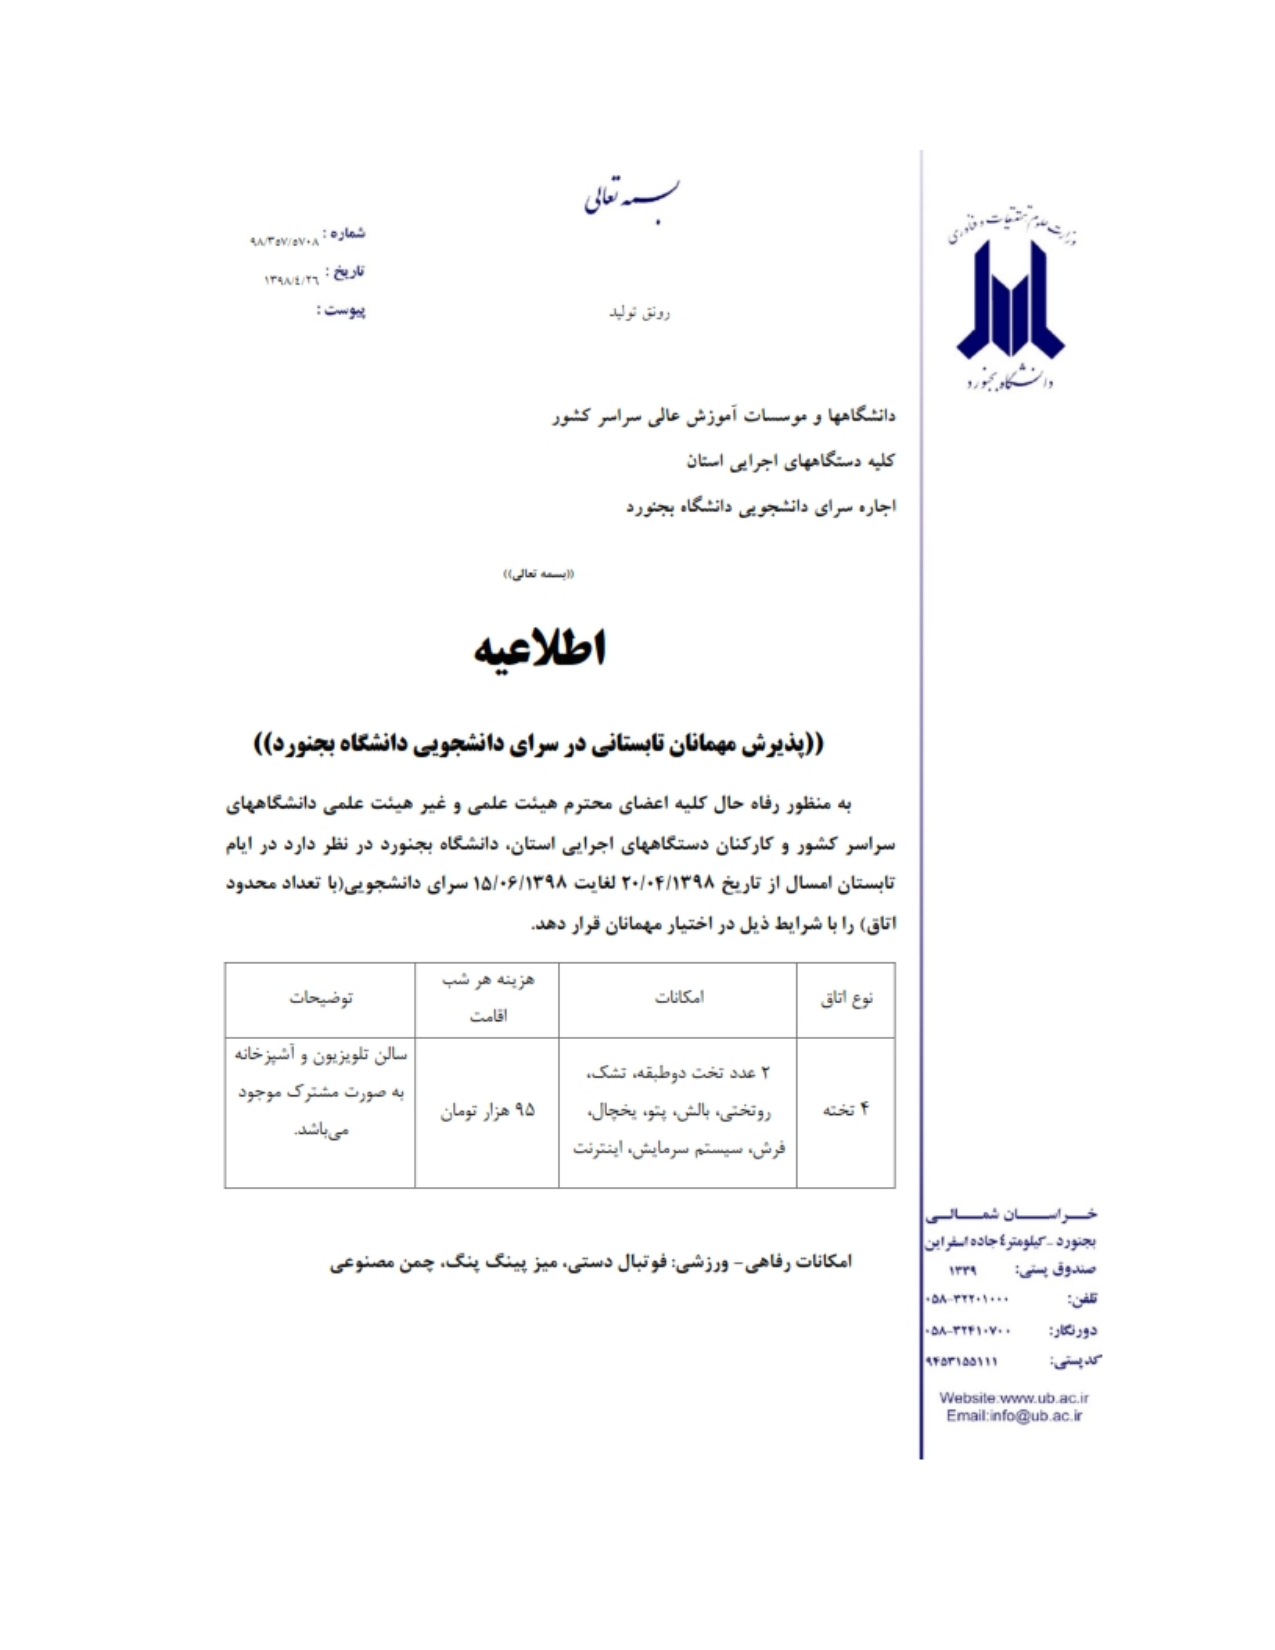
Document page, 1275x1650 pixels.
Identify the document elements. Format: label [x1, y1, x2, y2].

picture [172, 150, 1103, 1466]
